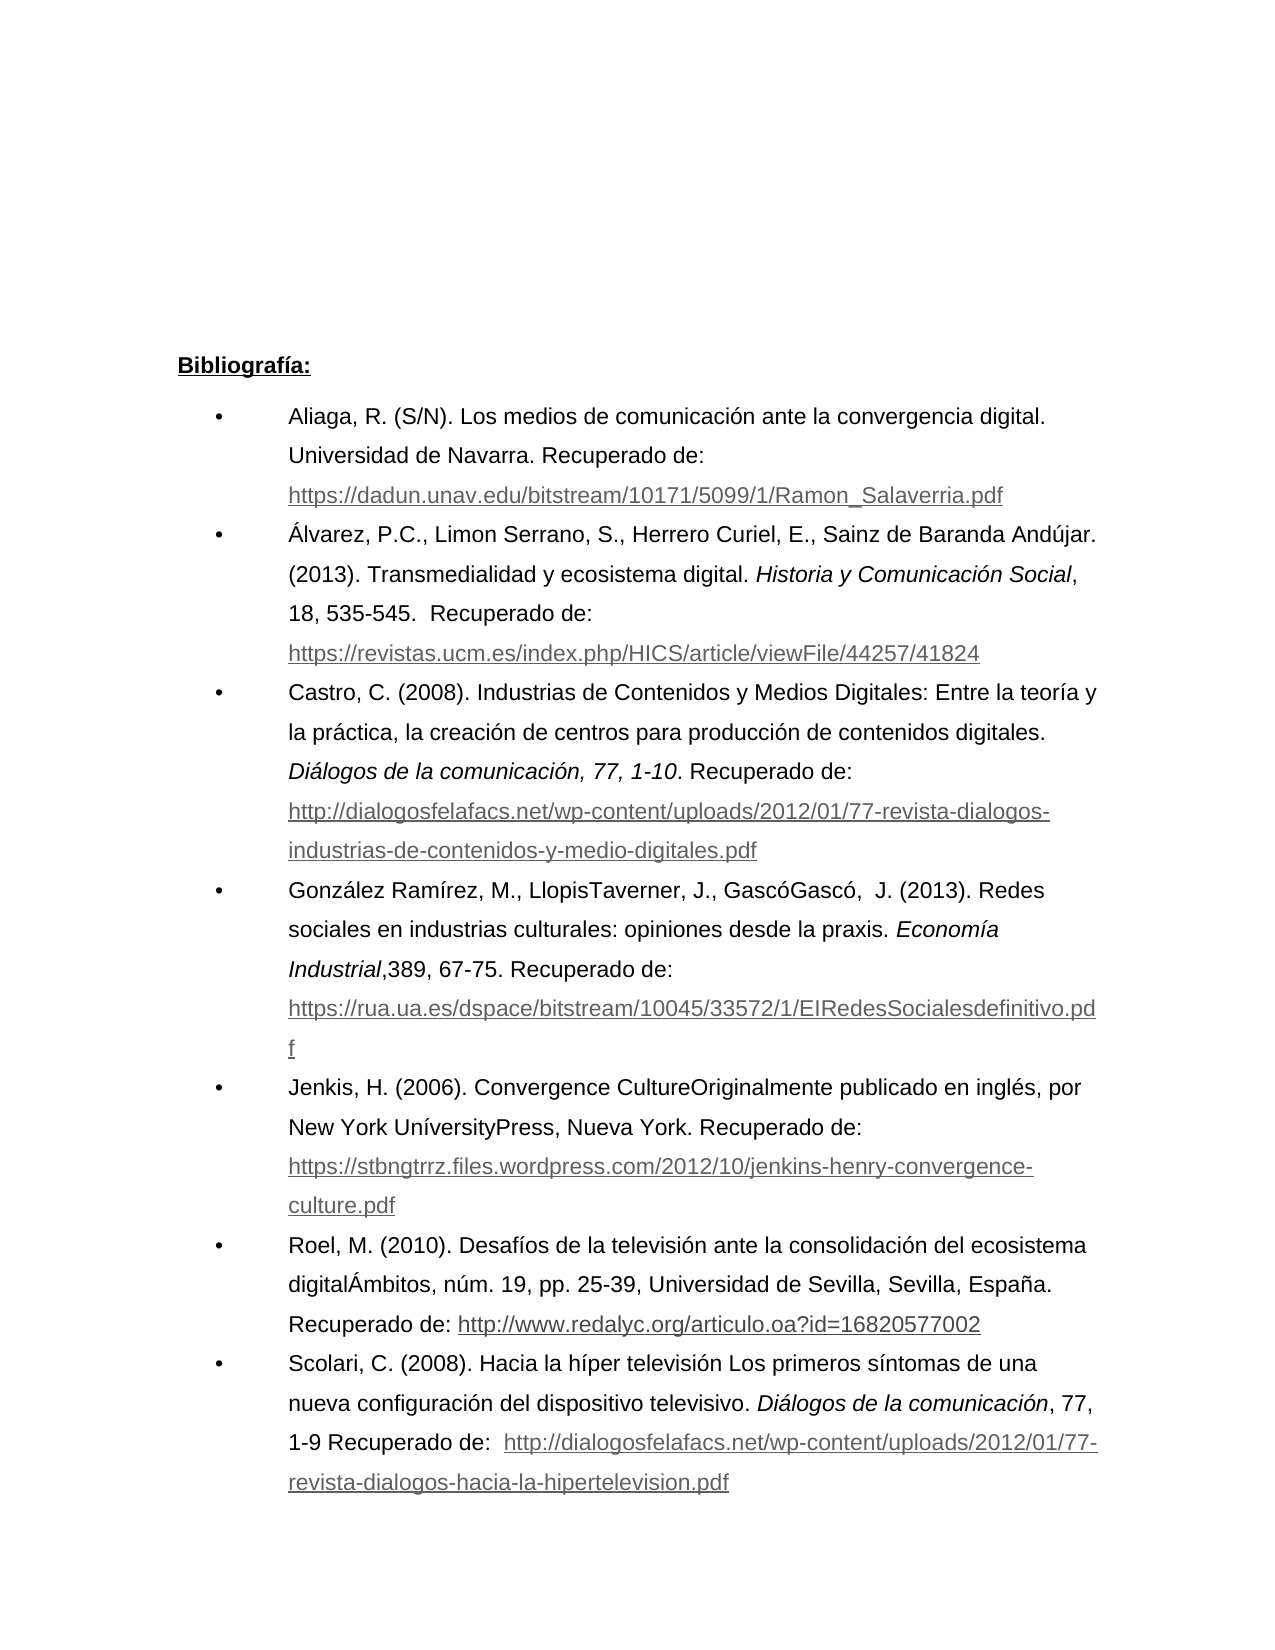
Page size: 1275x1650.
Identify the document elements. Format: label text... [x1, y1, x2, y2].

list Jenkis, H. (2006). Convergence CultureOriginalmente publicado en inglés, por New York UníversityPress, Nueva York. Recuperado de: [215, 1074, 1098, 1140]
list González Ramírez, M., LlopisTaverner, J., GascóGascó, J. (2013). Redes sociales en industrias culturales: opiniones desde la praxis. Economía Industrial,389, 67-75. Recuperado de: https://rua.ua.es/dspace/bitstream/10045/33572/1/EIRedesSocialesdefinitivo.pdf [215, 877, 1098, 1061]
list Roel, M. (2010). Desafíos de la televisión ante la consolidación del ecosistema digitalÁmbitos, núm. 19, pp. 25-39, Universidad de Sevilla, Sevilla, España. Recuperado de: http://www.redalyc.org/articulo.oa?id=16820577002 [215, 1232, 1098, 1337]
list Álvarez, P.C., Limon Serrano, S., Herrero Curiel, E., Sainz de Baranda Andújar. (2013). Transmedialidad y ecosistema digital. Historia y Comunicación Social, 18, 535-545. Recuperado de: https://revistas.ucm.es/index.php/HICS/article/viewFile/44257/41824 [215, 521, 1098, 666]
list Aliaga, R. (S/N). Los medios de comunicación ante la convergencia digital. Universidad de Navarra. Recuperado de: https://dadun.unav.edu/bitstream/10171/5099/1/Ramon_Salaverria.pdf [215, 403, 1098, 508]
list Scolari, C. (2008). Hacia la híper televisión Los primeros síntomas de una nueva configuración del dispositivo televisivo. Diálogos de la comunicación, 77, 1-9 Recuperado de: http://dialogosfelafacs.net/wp-content/uploads/2012/01/77-revista-dialogos-hacia-la-hipertelevision.pdf [215, 1350, 1098, 1495]
text Bibliografía: [177, 352, 1098, 378]
list Castro, C. (2008). Industrias de Contenidos y Medios Digitales: Entre la teoría y la práctica, la creación de centros para producción de contenidos digitales. Diálogos de la comunicación, 77, 1-10. Recuperado de: http://dialogosfelafacs.net/wp-content/uploads/2012/01/77-revista-dialogos-industrias-de-contenidos-y-medio-digitales.pdf [215, 679, 1098, 863]
list https://stbngtrrz.files.wordpress.com/2012/10/jenkins-henry-convergence-culture.pdf [288, 1153, 1098, 1219]
